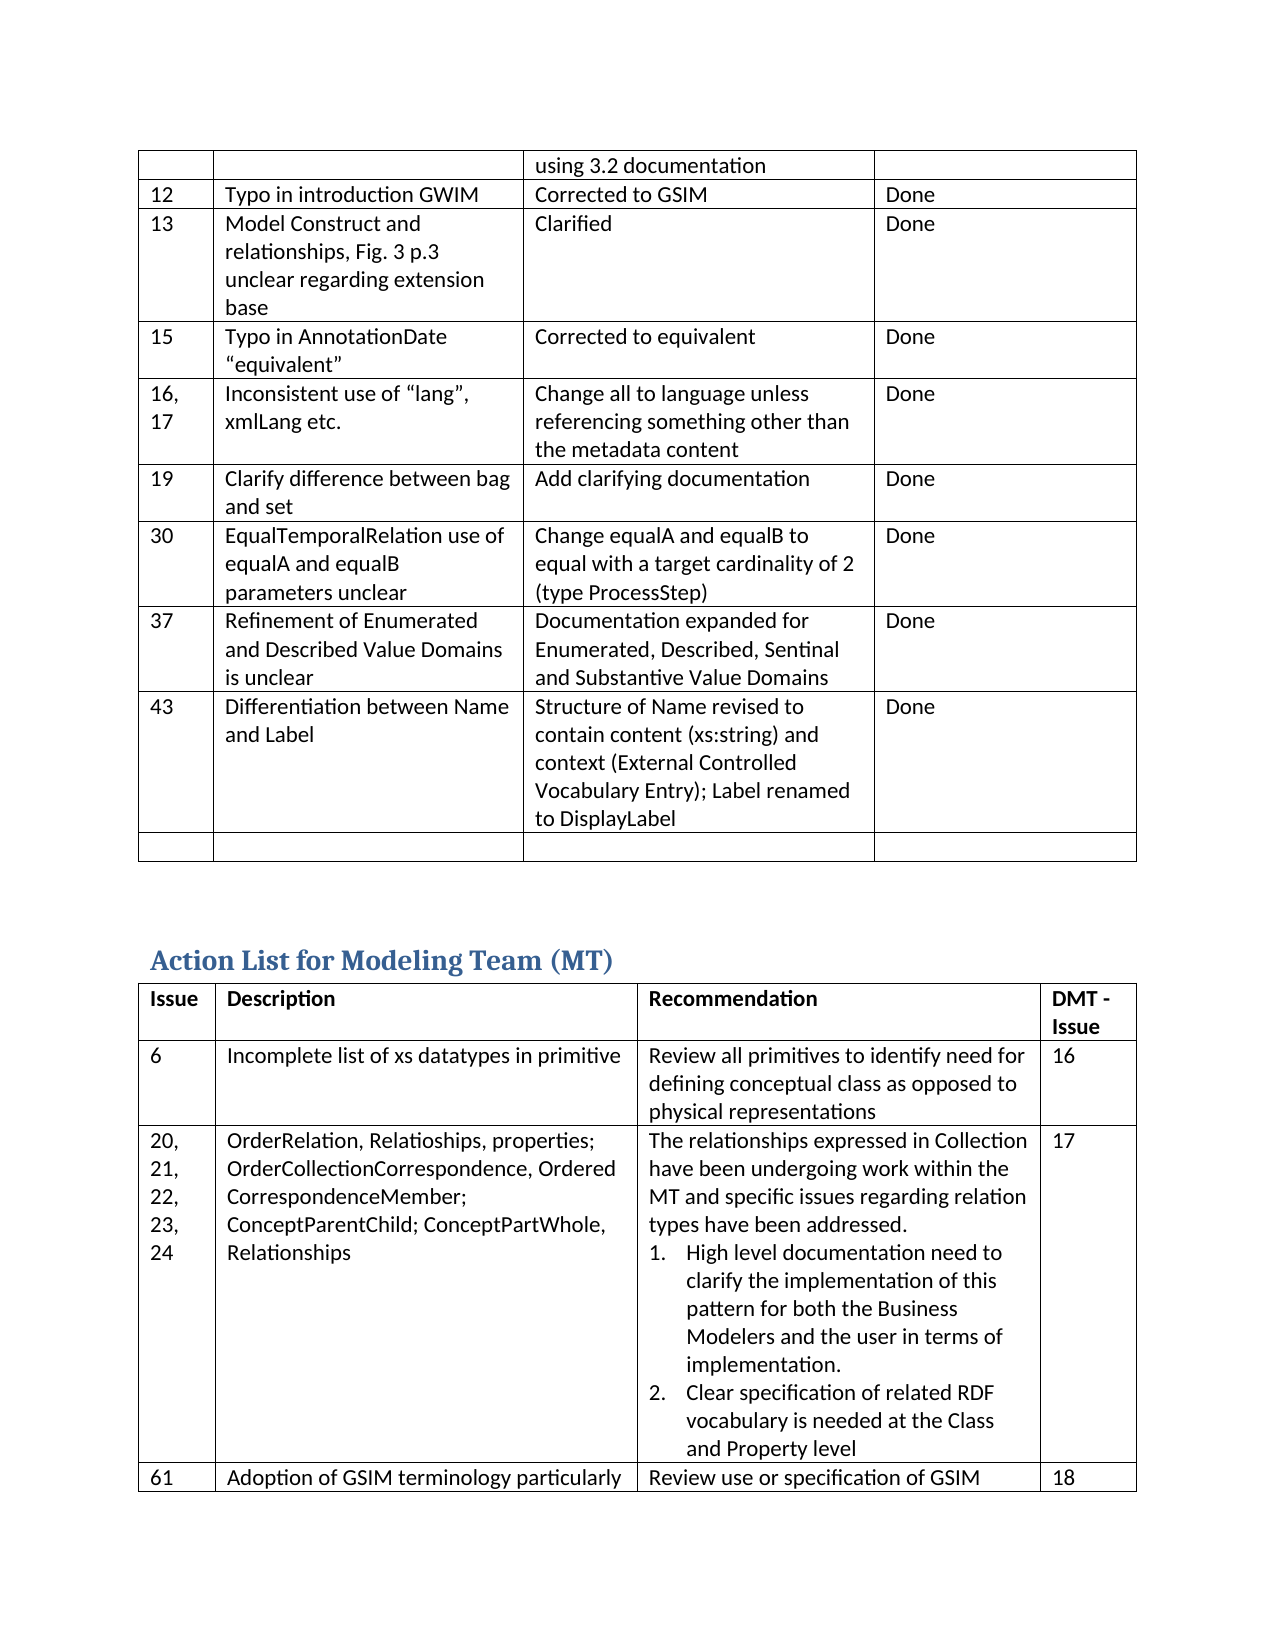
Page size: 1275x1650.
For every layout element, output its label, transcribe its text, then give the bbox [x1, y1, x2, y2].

table_cell Typo in AnnotationDate “equivalent” [214, 322, 523, 378]
table_header DMT - Issue [1041, 984, 1136, 1040]
table_cell Done [875, 522, 1136, 606]
table_cell 15 [139, 322, 213, 378]
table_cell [524, 151, 874, 179]
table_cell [216, 1463, 637, 1491]
table_cell Done [875, 180, 1136, 208]
table_cell 12 [139, 180, 213, 208]
table_header Issue [139, 984, 215, 1040]
table_cell Done [875, 322, 1136, 378]
table_cell 18 [1041, 1463, 1136, 1491]
table_cell OrderRelation, Relatioships, properties; OrderCollectionCorrespondence, Ordered CorrespondenceMember; ConceptParentChild; ConceptPartWhole, Relationships [216, 1126, 637, 1462]
table_header Description [216, 984, 637, 1040]
table_cell 13 [139, 209, 213, 321]
table_cell EqualTemporalRelation use of equalA and equalB parameters unclear [214, 522, 523, 606]
table_cell 37 [139, 607, 213, 691]
table_cell 17 [1041, 1126, 1136, 1462]
table_cell The relationships expressed in Collection have been undergoing work within the MT and specific issues regarding relation types have been addressed. High level documentation need to clarify the implementation of this pattern for both the Business Modelers and the user in terms of implementation. Clear specification of related RDF vocabulary is needed at the Class and Property level [638, 1126, 1040, 1462]
table_cell Differentiation between Name and Label [214, 692, 523, 832]
table_cell Done [875, 209, 1136, 321]
table_cell 10 [139, 151, 213, 179]
table_cell 6 [139, 1041, 215, 1125]
table_cell [139, 833, 213, 861]
table_cell Done [875, 692, 1136, 832]
table_cell Documentation expanded for Enumerated, Described, Sentinal and Substantive Value Domains [524, 607, 874, 691]
table_cell 20, 21, 22, 23, 24 [139, 1126, 215, 1462]
table_cell Corrected to GSIM [524, 180, 874, 208]
table_cell [524, 833, 874, 861]
table_cell Refinement of Enumerated and Described Value Domains is unclear [214, 607, 523, 691]
table_cell 30 [139, 522, 213, 606]
table_cell Incomplete list of xs datatypes in primitive [216, 1041, 637, 1125]
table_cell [214, 151, 523, 179]
table_cell Corrected to equivalent [524, 322, 874, 378]
table_cell [875, 151, 1136, 179]
table_cell Inconsistent use of “lang”, xmlLang etc. [214, 379, 523, 463]
table_cell 61 [139, 1463, 215, 1491]
table_cell 43 [139, 692, 213, 832]
subtitle Action List for Modeling Team (MT) [150, 944, 1125, 978]
table_cell 16, 17 [139, 379, 213, 463]
table_cell Review all primitives to identify need for defining conceptual class as opposed to physical representations [638, 1041, 1040, 1125]
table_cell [638, 1463, 1040, 1491]
table_cell Change equalA and equalB to equal with a target cardinality of 2 (type ProcessStep) [524, 522, 874, 606]
table_cell Clarify difference between bag and set [214, 465, 523, 521]
table_cell Model Construct and relationships, Fig. 3 p.3 unclear regarding extension base [214, 209, 523, 321]
table_cell [214, 833, 523, 861]
table_cell Done [875, 607, 1136, 691]
table_cell Done [875, 465, 1136, 521]
table_cell [875, 833, 1136, 861]
table_header Recommendation [638, 984, 1040, 1040]
table_cell Clarified [524, 209, 874, 321]
table_cell Structure of Name revised to contain content (xs:string) and context (External Controlled Vocabulary Entry); Label renamed to DisplayLabel [524, 692, 874, 832]
table_cell 16 [1041, 1041, 1136, 1125]
table_cell Typo in introduction GWIM [214, 180, 523, 208]
table_cell Add clarifying documentation [524, 465, 874, 521]
table_cell Change all to language unless referencing something other than the metadata content [524, 379, 874, 463]
table_cell 19 [139, 465, 213, 521]
table_cell Done [875, 379, 1136, 463]
